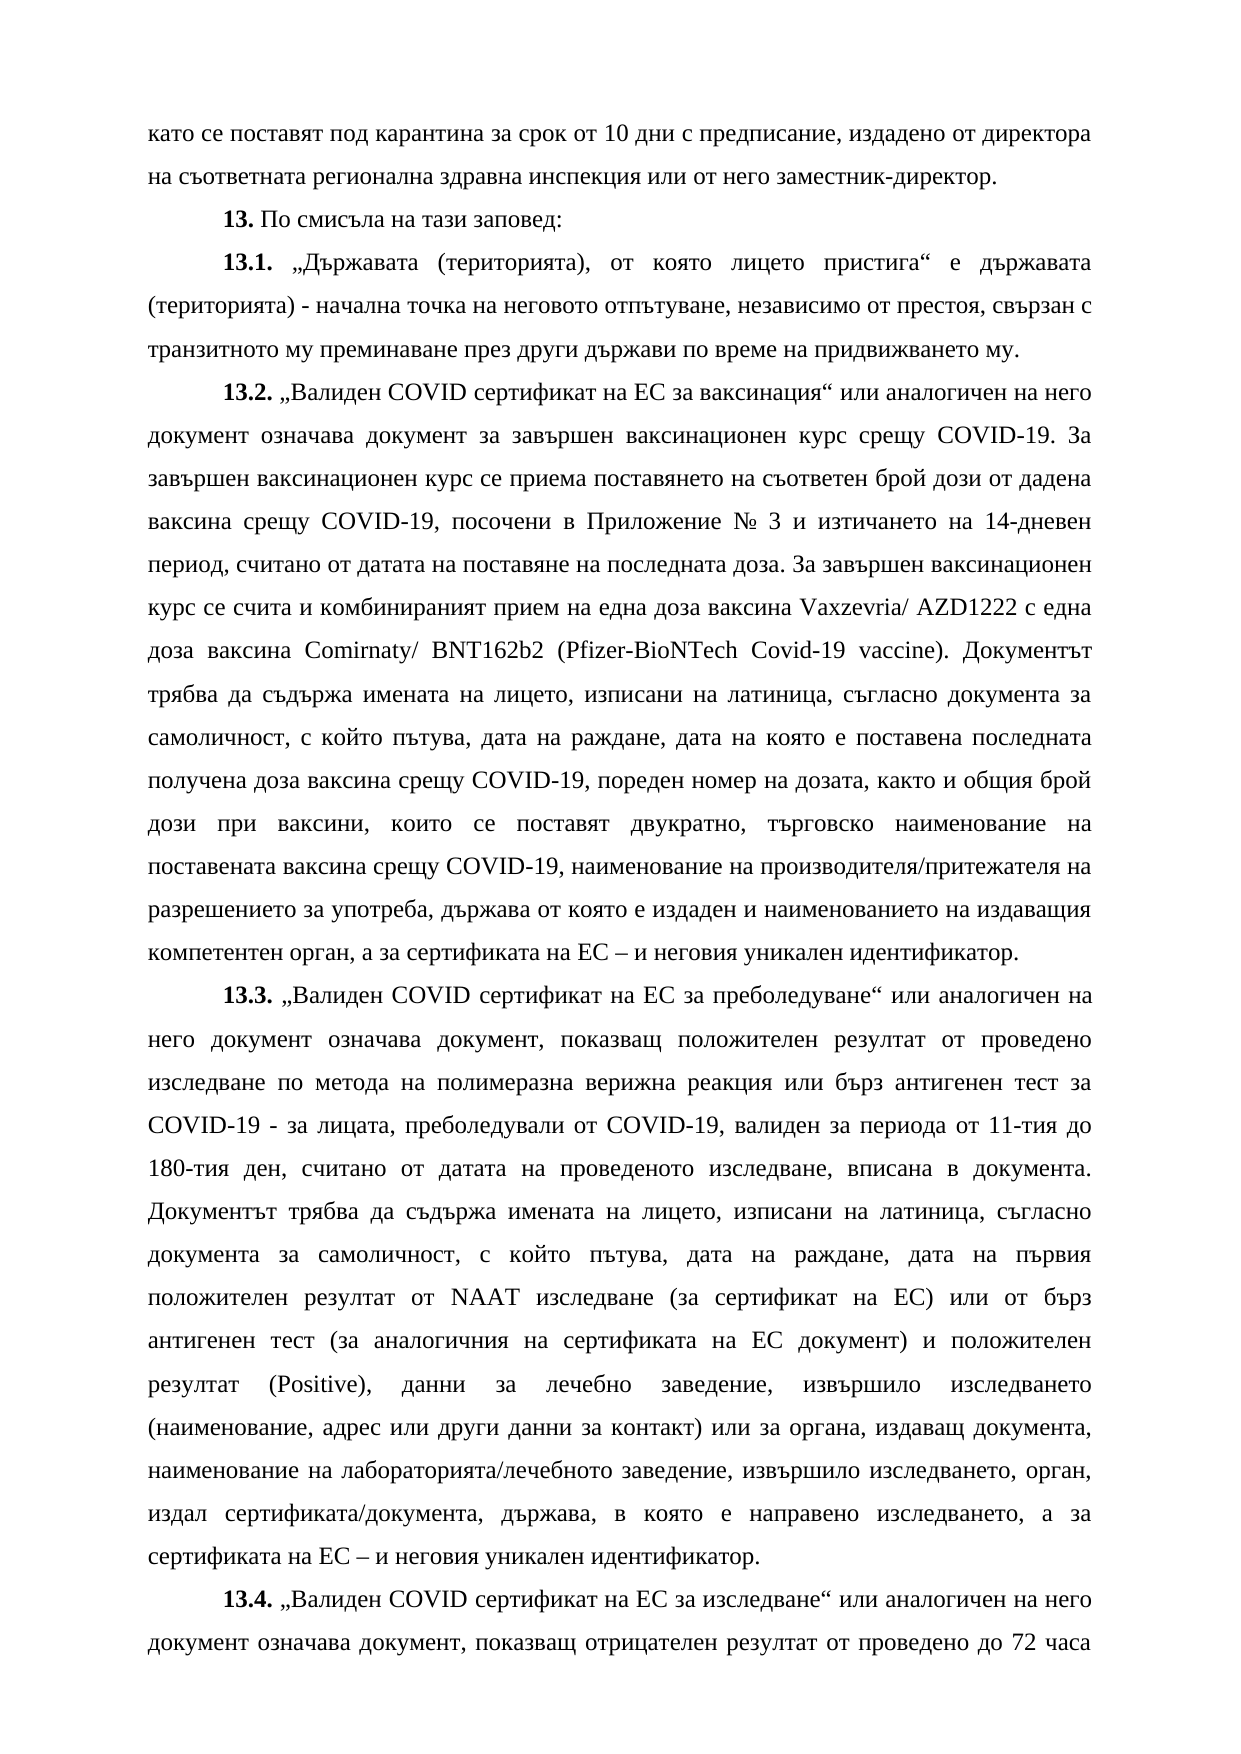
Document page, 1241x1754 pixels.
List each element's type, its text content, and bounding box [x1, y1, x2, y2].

text 13.3. „Валиден COVID сертификат на ЕС за преболедуване“ или аналогичен на него документ означава документ, показващ положителен резултат от проведено изследване по метода на полимеразна верижна реакция или бърз антигенен тест за COVID-19 - за лицата, преболедували от COVID-19, валиден за периода от 11-тия до 180-тия ден, считано от датата на проведеното изследване, вписана в документа. Документът трябва да съдържа имената на лицето, изписани на латиница, съгласно документа за самоличност, с който пътува, дата на раждане, дата на първия положителен резултат от NAAT изследване (за сертификат на ЕС) или от бърз антигенен тест (за аналогичния на сертификата на ЕС документ) и положителен резултат (Positive), данни за лечебно заведение, извършило изследването (наименование, адрес или други данни за контакт) или за органа, издаващ документа, наименование на лабораторията/лечебното заведение, извършило изследването, орган, издал сертификата/документа, държава, в която е направено изследването, а за сертификата на ЕС – и неговия уникален идентификатор. [148, 981, 1093, 1570]
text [148, 118, 1093, 190]
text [148, 1584, 1093, 1656]
text 13. По смисъла на тази заповед: [148, 204, 1093, 233]
text 13.2. „Валиден COVID сертификат на ЕС за ваксинация“ или аналогичен на него документ означава документ за завършен ваксинационен курс срещу COVID-19. За завършен ваксинационен курс се приема поставянето на съответен брой дози от дадена ваксина срещу COVID-19, посочени в Приложение № 3 и изтичането на 14-дневен период, считано от датата на поставяне на последната доза. За завършен ваксинационен курс се счита и комбинираният прием на една доза ваксина Vaxzevria/ AZD1222 с една доза ваксина Comirnaty/ BNT162b2 (Pfizer-BioNTech Covid-19 vaccine). Документът трябва да съдържа имената на лицето, изписани на латиница, съгласно документа за самоличност, с който пътува, дата на раждане, дата на която е поставена последната получена доза ваксина срещу COVID-19, пореден номер на дозата, както и общия брой дози при ваксини, които се поставят двукратно, търговско наименование на поставената ваксина срещу COVID-19, наименование на производителя/притежателя на разрешението за употреба, държава от която е издаден и наименованието на издаващия компетентен орган, а за сертификата на ЕС – и неговия уникален идентификатор. [148, 377, 1093, 966]
text 13.1. „Държавата (територията), от която лицето пристига“ е държавата (територията) - начална точка на неговото отпътуване, независимо от престоя, свързан с транзитното му преминаване през други държави по време на придвижването му. [148, 247, 1093, 362]
